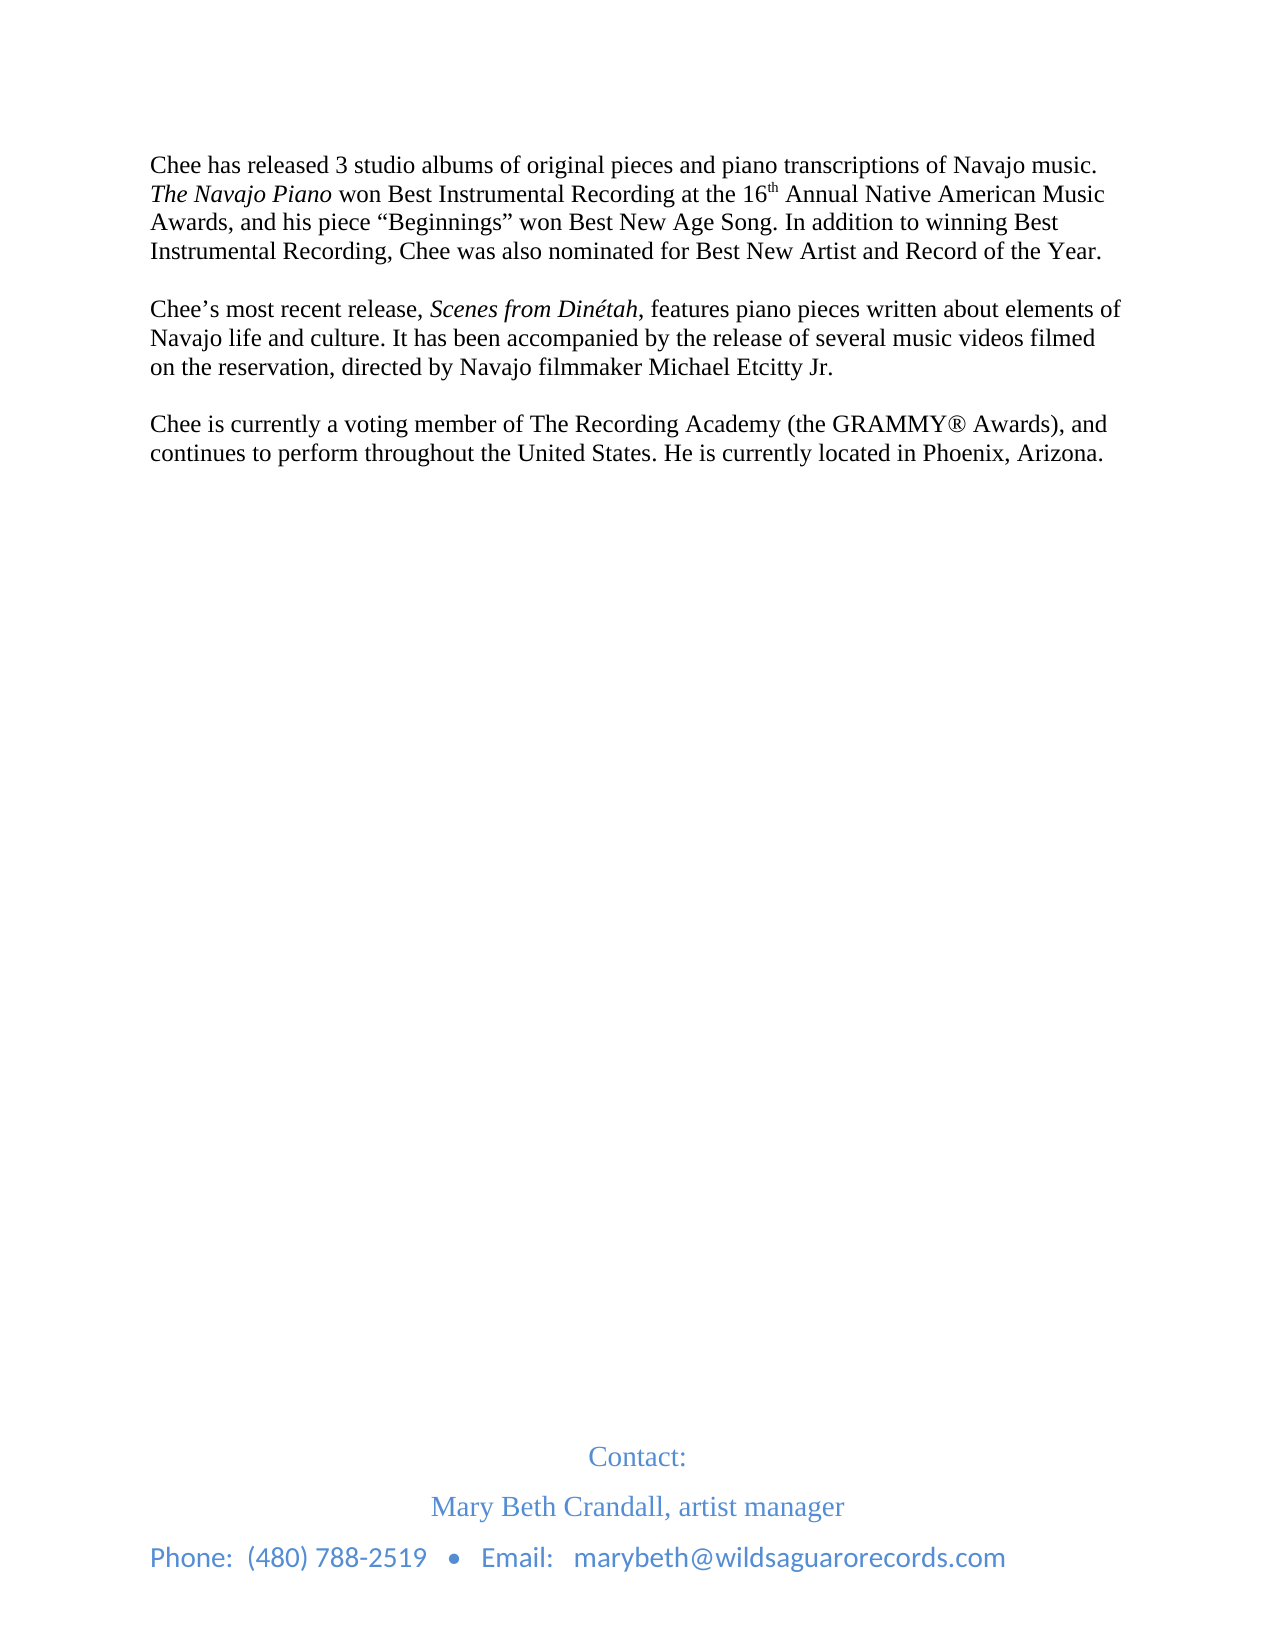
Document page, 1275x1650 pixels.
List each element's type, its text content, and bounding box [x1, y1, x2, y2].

text Chee has released 3 studio albums of original pieces and piano transcriptions of Navajo music. The Navajo Piano won Best Instrumental Recording at the 16th Annual Native American Music Awards, and his piece “Beginnings” won Best New Age Song. ​In addition to winning Best Instrumental Recording, Chee was also nominated for Best New Artist and Record of the Year. [150, 150, 1125, 265]
text ​Chee is currently a voting member of The Recording Academy (the GRAMMY® Awards), and continues to perform throughout the United States. He is currently located in Phoenix, Arizona. [150, 409, 1125, 467]
text Chee’s most recent release, Scenes from Dinétah, features piano pieces written about elements of Navajo life and culture. It has been accompanied by the release of several music videos filmed on the reservation, directed by Navajo filmmaker Michael Etcitty Jr. [150, 294, 1125, 380]
